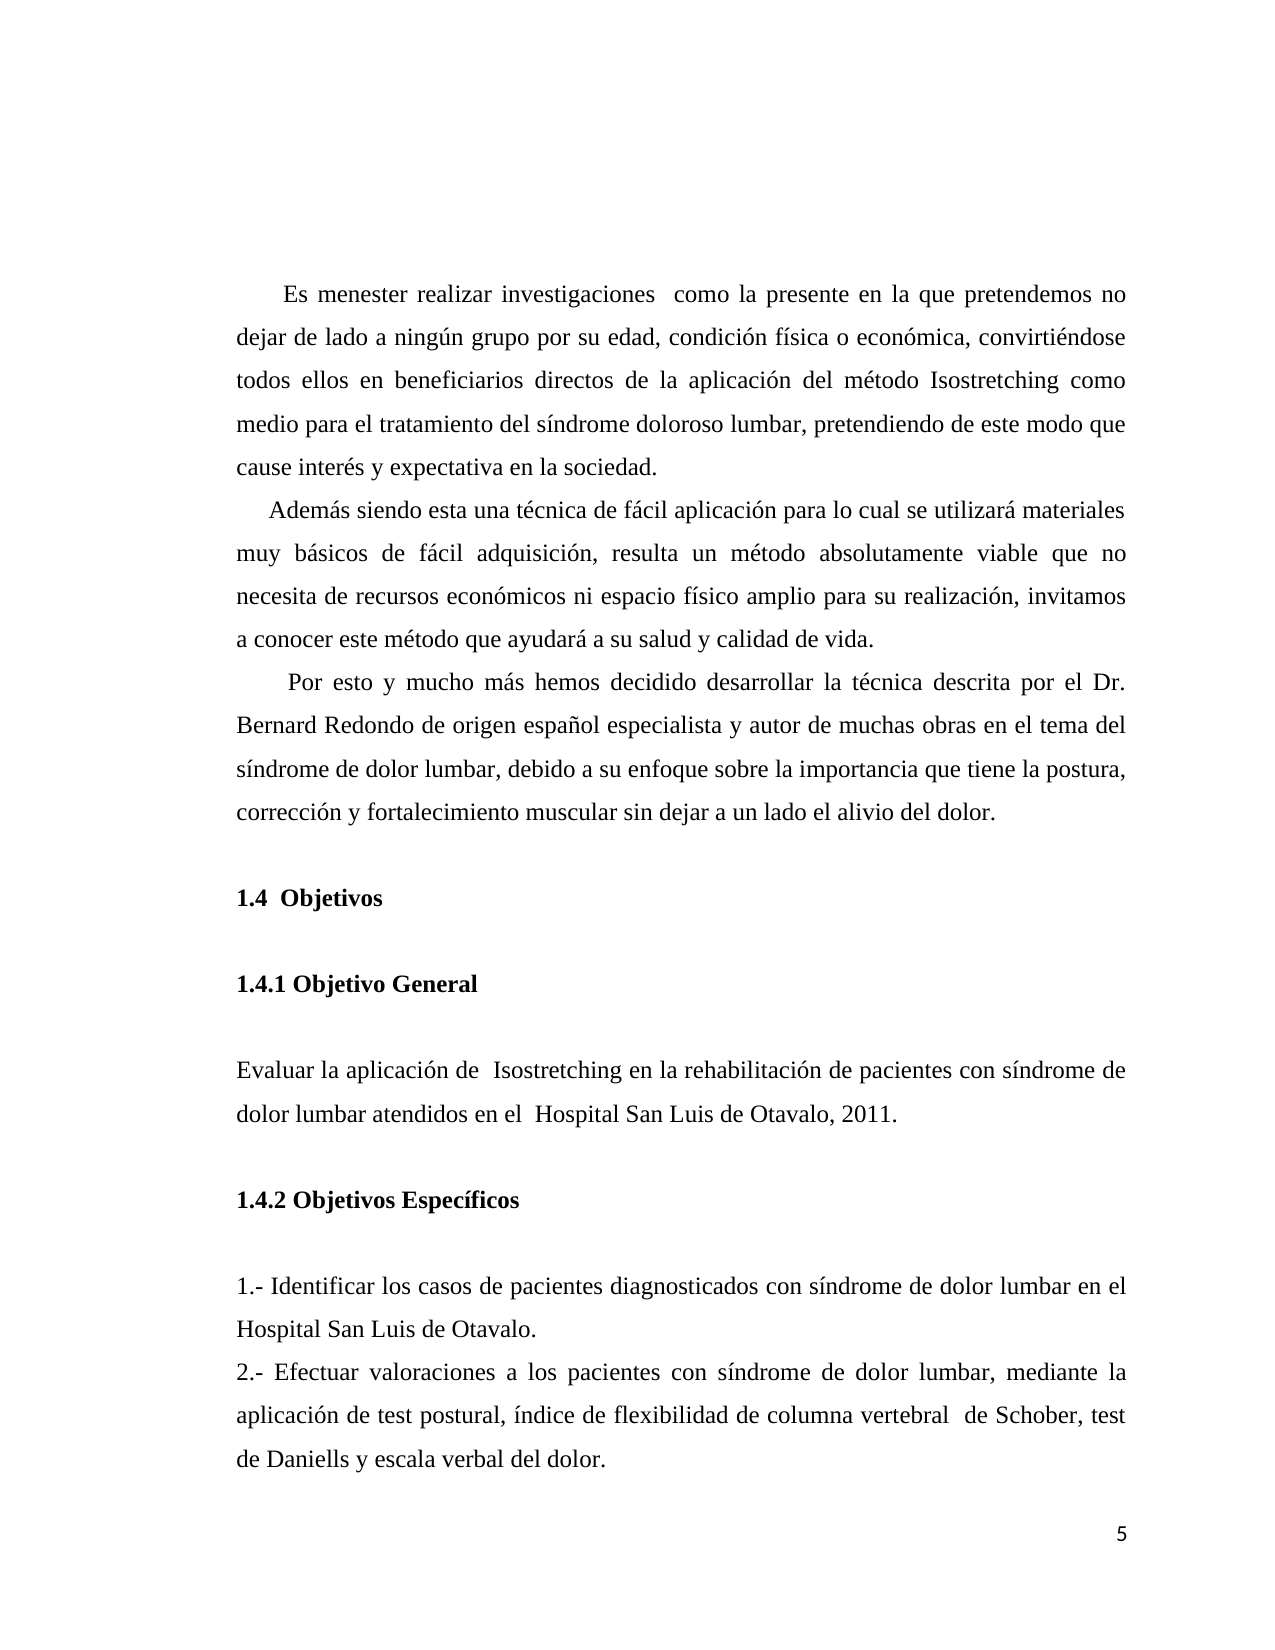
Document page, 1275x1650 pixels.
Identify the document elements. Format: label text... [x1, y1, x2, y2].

text Además siendo esta una técnica de fácil aplicación para lo cual se utilizará materiales muy básicos de fácil adquisición, resulta un método absolutamente viable que no necesita de recursos económicos ni espacio físico amplio para su realización, invitamos a conocer este método que ayudará a su salud y calidad de vida. [236, 495, 1127, 653]
text Por esto y mucho más hemos decidido desarrollar la técnica descrita por el Dr. Bernard Redondo de origen español especialista y autor de muchas obras en el tema del síndrome de dolor lumbar, debido a su enfoque sobre la importancia que tiene la postura, corrección y fortalecimiento muscular sin dejar a un lado el alivio del dolor. [236, 667, 1127, 826]
text 1.4.1 Objetivo General [236, 969, 1127, 998]
text 2.- Efectuar valoraciones a los pacientes con síndrome de dolor lumbar, mediante la aplicación de test postural, índice de flexibilidad de columna vertebral de Schober, test de Daniells y escala verbal del dolor. [236, 1357, 1127, 1472]
text 1.4.2 Objetivos Específicos [236, 1185, 1127, 1214]
text Evaluar la aplicación de Isostretching en la rehabilitación de pacientes con síndrome de dolor lumbar atendidos en el Hospital San Luis de Otavalo, 2011. [236, 1056, 1127, 1127]
text 1.4 Objetivos [236, 883, 1127, 912]
text Es menester realizar investigaciones como la presente en la que pretendemos no dejar de lado a ningún grupo por su edad, condición física o económica, convirtiéndose todos ellos en beneficiarios directos de la aplicación del método Isostretching como medio para el tratamiento del síndrome doloroso lumbar, pretendiendo de este modo que cause interés y expectativa en la sociedad. [236, 279, 1127, 481]
text 1.- Identificar los casos de pacientes diagnosticados con síndrome de dolor lumbar en el Hospital San Luis de Otavalo. [236, 1271, 1127, 1343]
